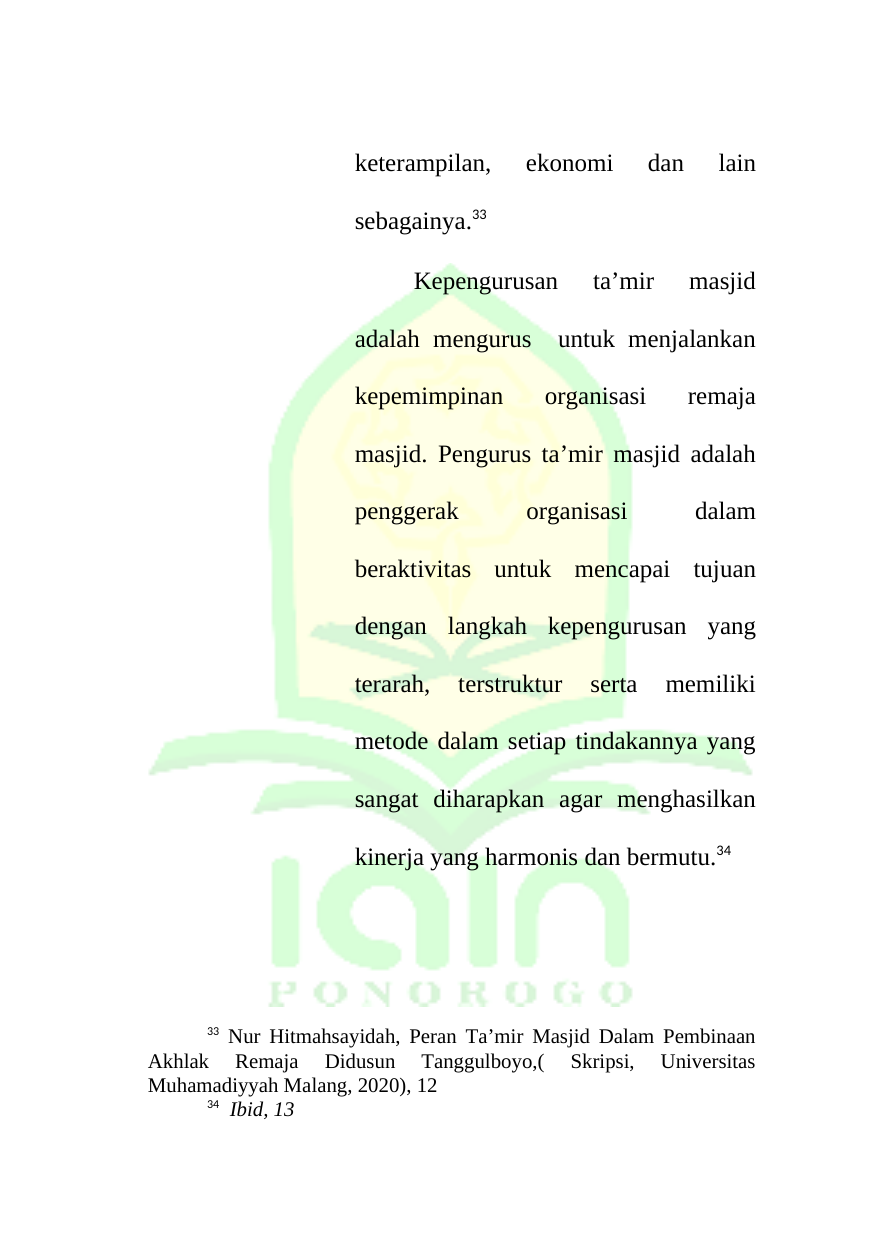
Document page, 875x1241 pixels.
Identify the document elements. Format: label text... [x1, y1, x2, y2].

text Kepengurusan ta’mir masjid adalah mengurus untuk menjalankan kepemimpinan organisasi remaja masjid. Pengurus ta’mir masjid adalah penggerak organisasi dalam beraktivitas untuk mencapai tujuan dengan langkah kepengurusan yang terarah, terstruktur serta memiliki metode dalam setiap tindakannya yang sangat diharapkan agar menghasilkan kinerja yang harmonis dan bermutu. [354, 266, 756, 872]
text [354, 148, 756, 236]
